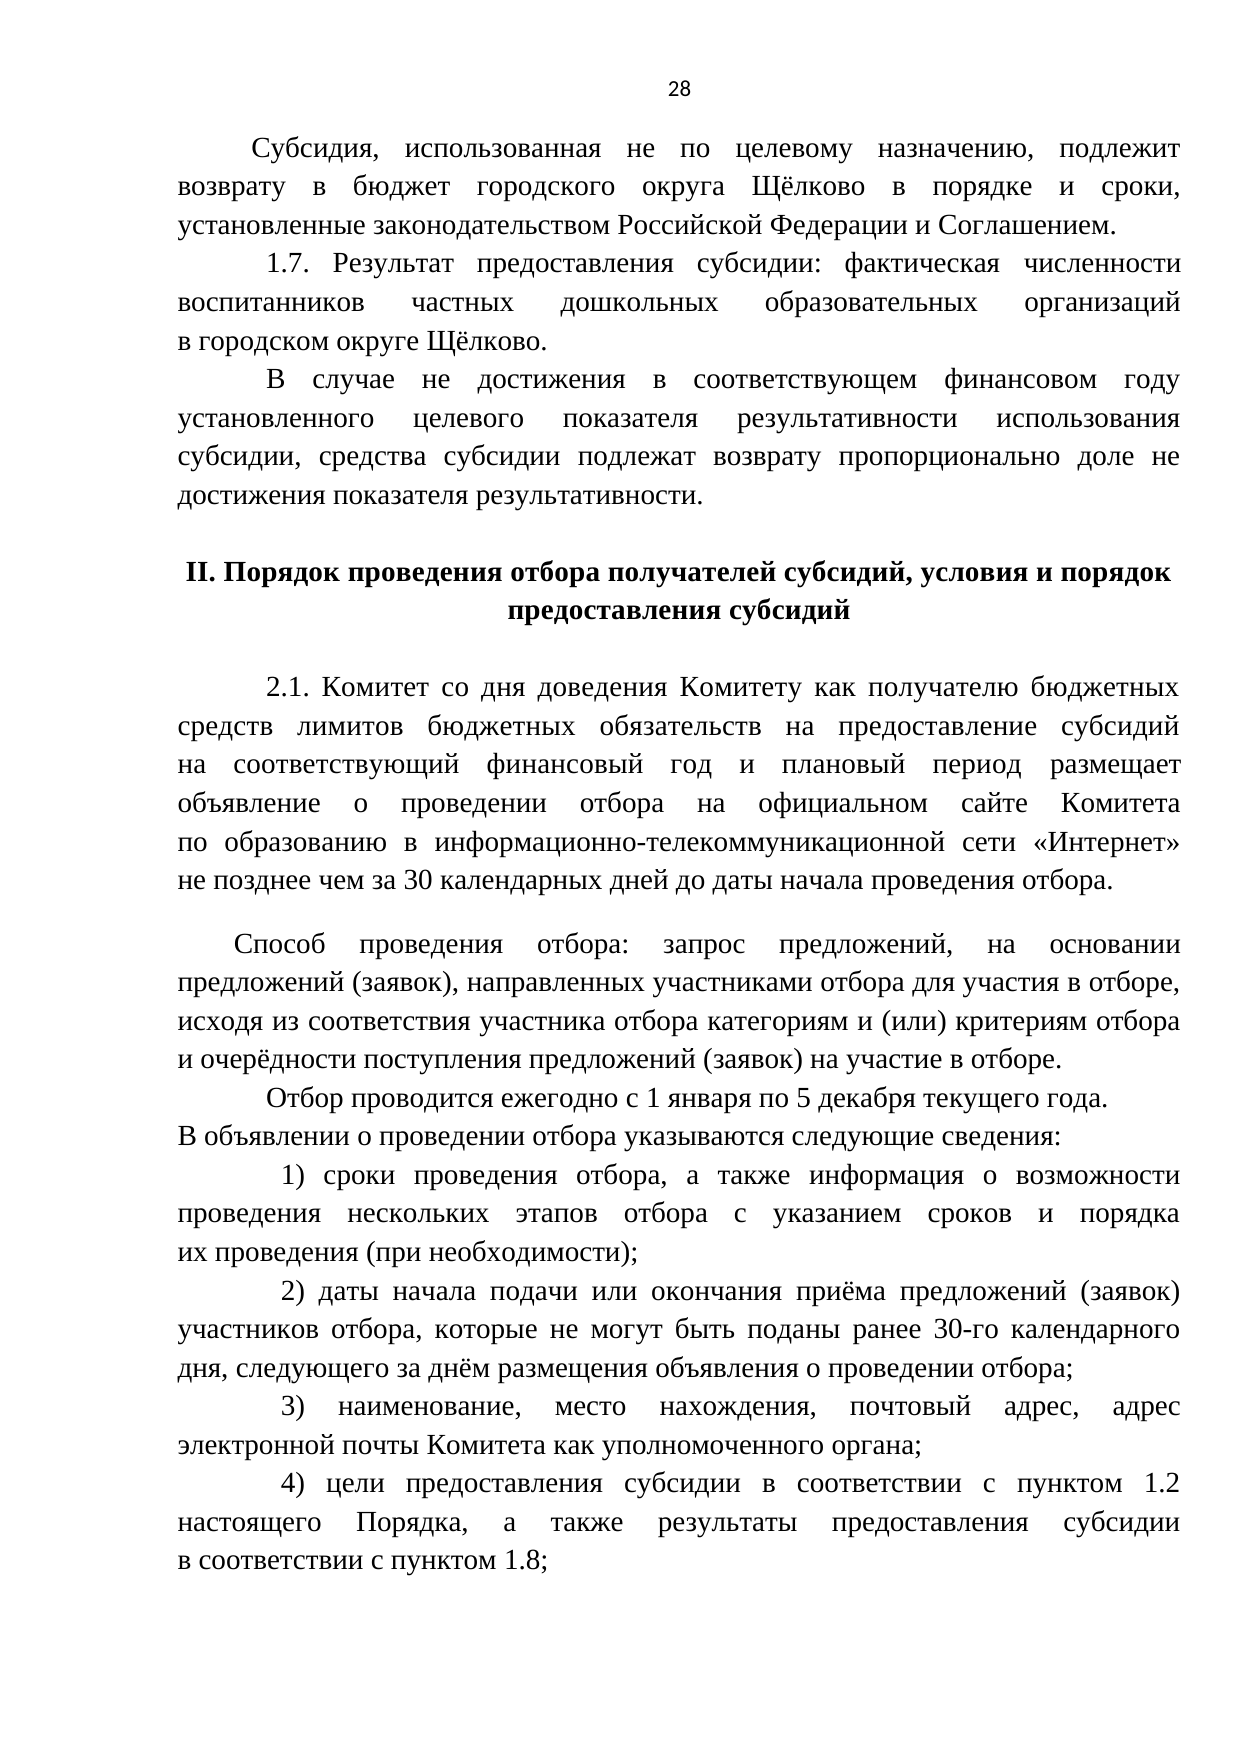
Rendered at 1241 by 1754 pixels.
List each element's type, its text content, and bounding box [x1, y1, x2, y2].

text 1.7. Результат предоставления субсидии: фактическая численности воспитанников частных дошкольных образовательных организаций в городском округе Щёлково. [177, 246, 1181, 356]
list 2.1. Комитет со дня доведения Комитету как получателю бюджетных средств лимитов бюджетных обязательств на предоставление субсидий на соответствующий финансовый год и плановый период размещает объявление о проведении отбора на официальном сайте Комитета по образованию в информационно-телекоммуникационной сети «Интернет» не позднее чем за 30 календарных дней до даты начала проведения отбора. [177, 669, 1181, 896]
text II. Порядок проведения отбора получателей субсидий, условия и порядок предоставления субсидий [177, 554, 1181, 626]
text Способ проведения отбора: запрос предложений, на основании предложений (заявок), направленных участниками отбора для участия в отборе, исходя из соответствия участника отбора категориям и (или) критериям отбора и очерёдности поступления предложений (заявок) на участие в отборе. [177, 926, 1181, 1075]
text В случае не достижения в соответствующем финансовом году установленного целевого показателя результативности использования субсидии, средства субсидии подлежат возврату пропорционально доле не достижения показателя результативности. [177, 361, 1181, 510]
text 4) цели предоставления субсидии в соответствии с пунктом 1.2 настоящего Порядка, а также результаты предоставления субсидии в соответствии с пунктом 1.8; [177, 1465, 1181, 1576]
text 1) сроки проведения отбора, а также информация о возможности проведения нескольких этапов отбора с указанием сроков и порядка их проведения (при необходимости); [177, 1157, 1181, 1268]
text 2) даты начала подачи или окончания приёма предложений (заявок) участников отбора, которые не могут быть поданы ранее 30-го календарного дня, следующего за днём размещения объявления о проведении отбора; [177, 1273, 1181, 1383]
text Субсидия, использованная не по целевому назначению, подлежит возврату в бюджет городского округа Щёлково в порядке и сроки, установленные законодательством Российской Федерации и Соглашением. [177, 130, 1181, 241]
list Отбор проводится ежегодно с 1 января по 5 декабря текущего года. [177, 1080, 1181, 1113]
text В объявлении о проведении отбора указываются следующие сведения: [177, 1118, 1181, 1152]
text 3) наименование, место нахождения, почтовый адрес, адрес электронной почты Комитета как уполномоченного органа; [177, 1388, 1181, 1460]
